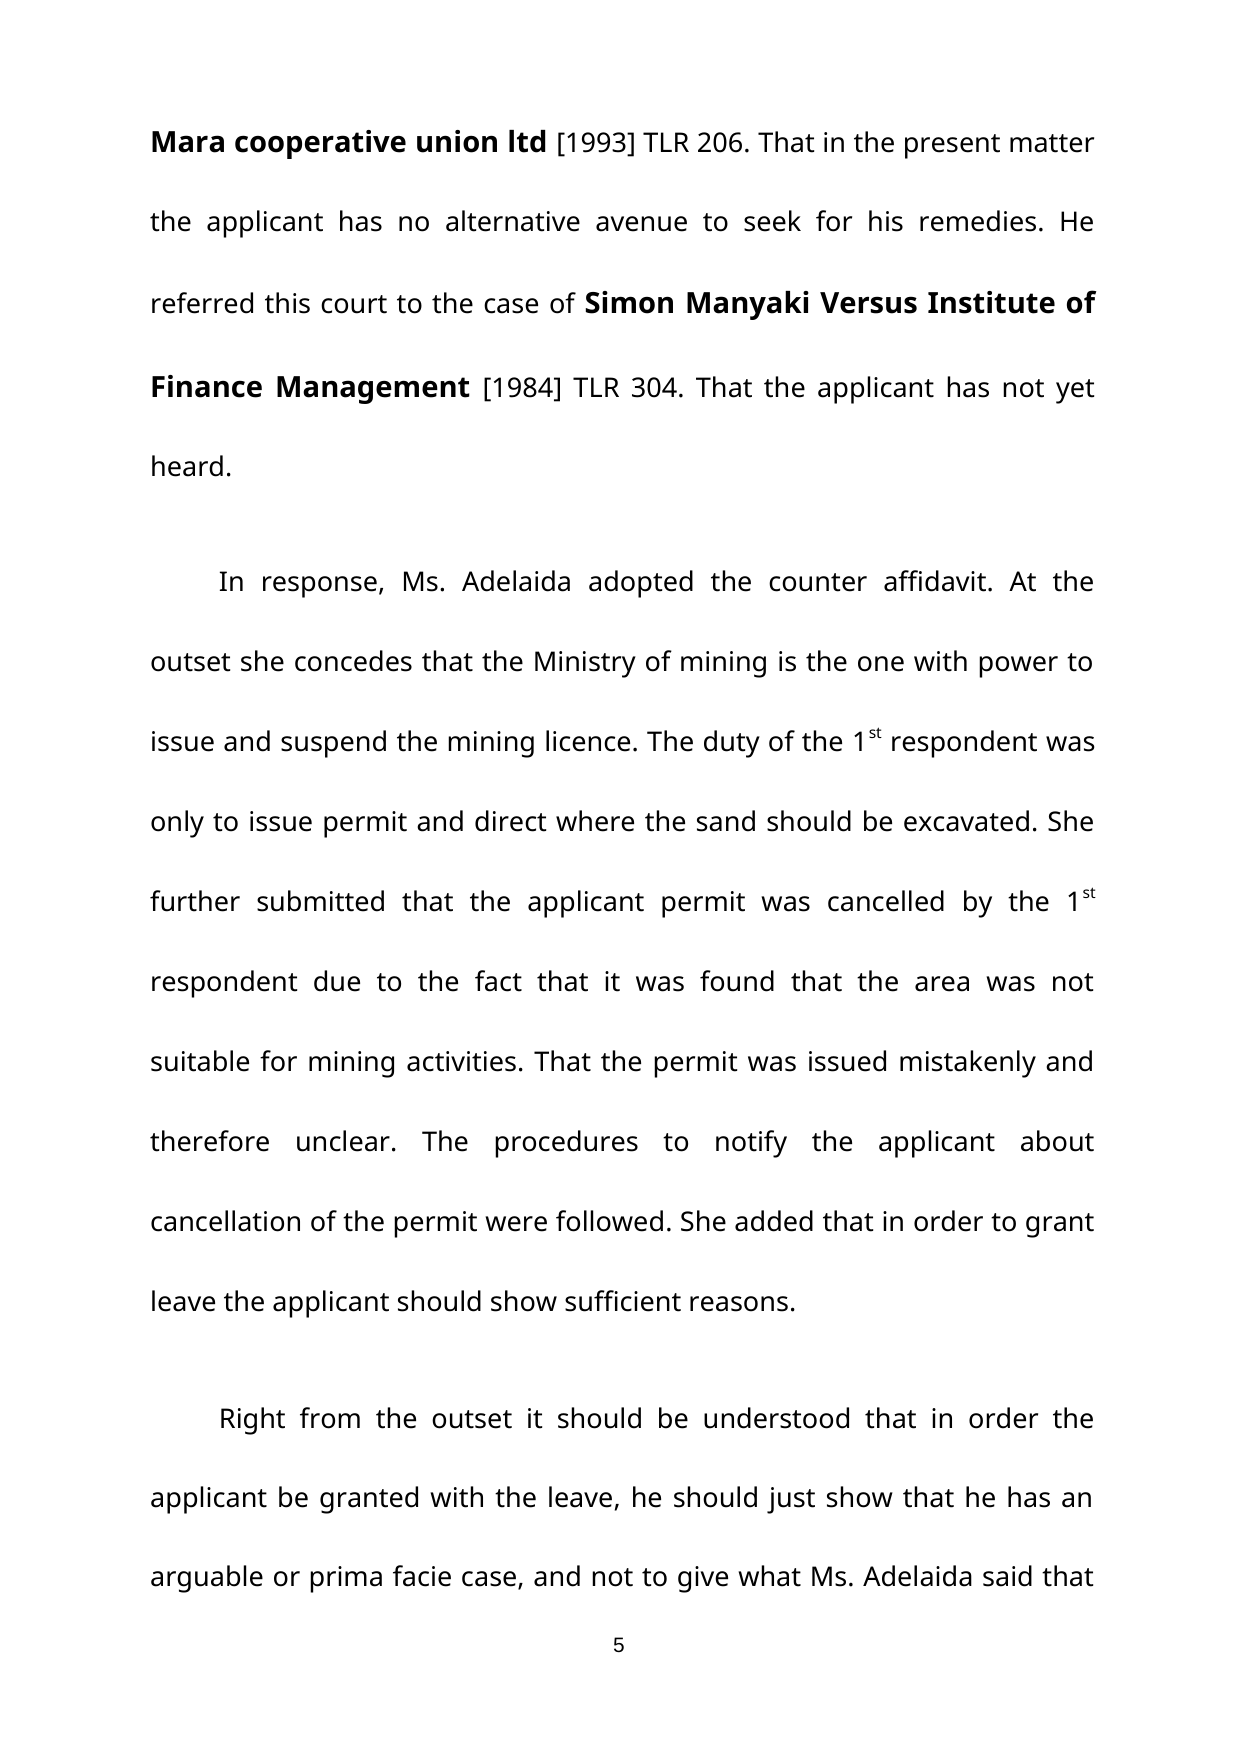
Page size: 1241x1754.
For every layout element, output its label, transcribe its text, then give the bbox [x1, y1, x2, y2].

text Right from the outset it should be understood that in order the applicant be granted with the leave, he should just show that he has an arguable or prima facie case, and not to give what Ms. Adelaida said that he should give sufficient reason. [150, 1400, 1095, 1607]
text Mara cooperative union ltd [1993] TLR 206. That in the present matter the applicant has no alternative avenue to seek for his remedies. He referred this court to the case of Simon Manyaki Versus Institute of Finance Management [1984] TLR 304. That the applicant has not yet heard. [150, 121, 1095, 484]
text In response, Ms. Adelaida adopted the counter affidavit. At the outset she concedes that the Ministry of mining is the one with power to issue and suspend the mining licence. The duty of the 1st respondent was only to issue permit and direct where the sand should be excavated. She further submitted that the applicant permit was cancelled by the 1st respondent due to the fact that it was found that the area was not suitable for mining activities. That the permit was issued mistakenly and therefore unclear. The procedures to notify the applicant about cancellation of the permit were followed. She added that in order to grant leave the applicant should show sufficient reasons. [150, 562, 1095, 1319]
